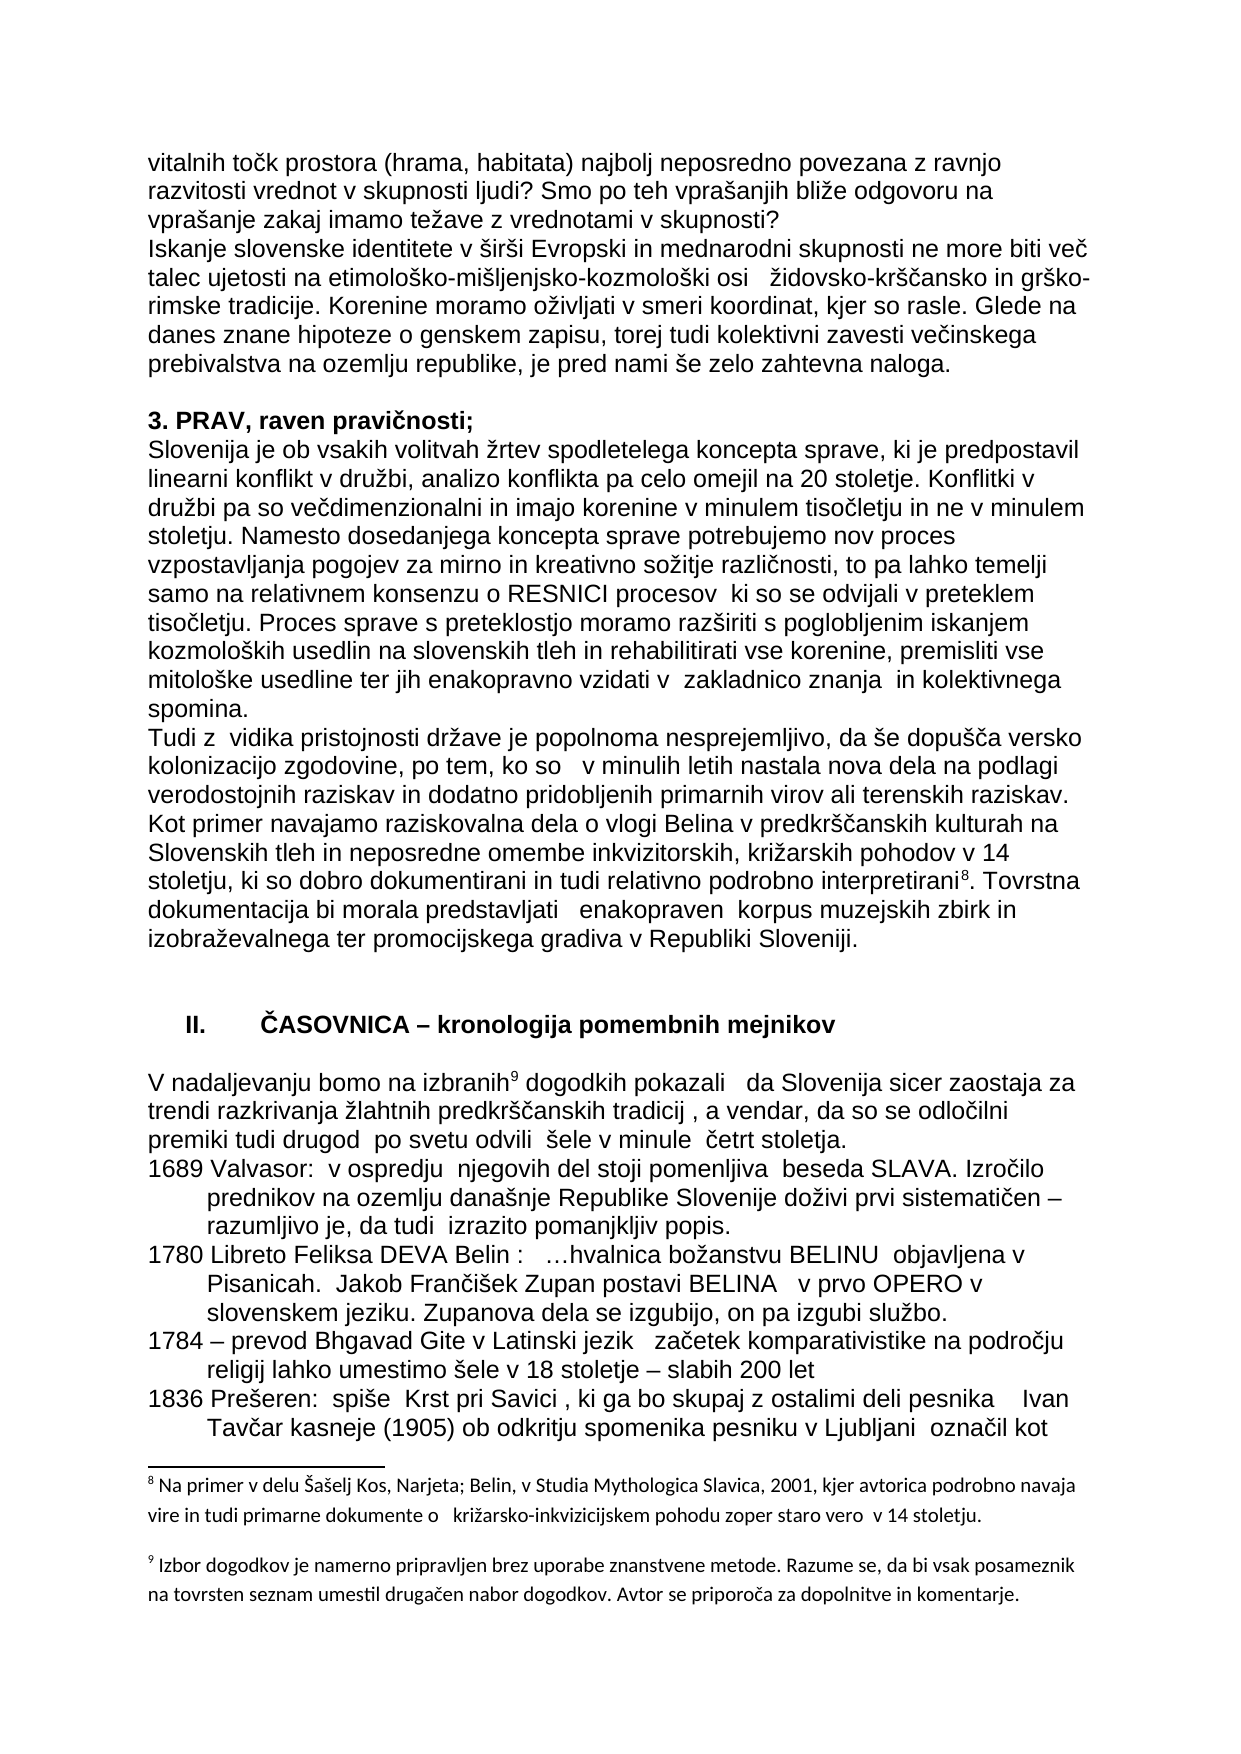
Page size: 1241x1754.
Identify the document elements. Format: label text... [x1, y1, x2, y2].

text 1784 – prevod Bhgavad Gite v Latinski jezik začetek komparativistike na področju religij lahko umestimo šele v 18 stoletje – slabih 200 let [148, 1326, 1093, 1384]
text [148, 1384, 1093, 1441]
text 1689 Valvasor: v ospredju njegovih del stoji pomenljiva beseda SLAVA. Izročilo prednikov na ozemlju današnje Republike Slovenije doživi prvi sistematičen – razumljivo je, da tudi izrazito pomanjkljiv popis. [148, 1154, 1093, 1240]
subtitle ČASOVNICA – kronologija pomembnih mejnikov [185, 1010, 1093, 1039]
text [148, 148, 1093, 234]
text Slovenija je ob vsakih volitvah žrtev spodletelega koncepta sprave, ki je predpostavil linearni konflikt v družbi, analizo konflikta pa celo omejil na 20 stoletje. Konflitki v družbi pa so večdimenzionalni in imajo korenine v minulem tisočletju in ne v minulem stoletju. Namesto dosedanjega koncepta sprave potrebujemo nov proces vzpostavljanja pogojev za mirno in kreativno sožitje različnosti, to pa lahko temelji samo na relativnem konsenzu o RESNICI procesov ki so se odvijali v preteklem tisočletju. Proces sprave s preteklostjo moramo razširiti s poglobljenim iskanjem kozmoloških usedlin na slovenskih tleh in rehabilitirati vse korenine, premisliti vse mitološke usedline ter jih enakopravno vzidati v zakladnico znanja in kolektivnega spomina. [148, 435, 1093, 723]
text 3. PRAV, raven pravičnosti; [148, 406, 1093, 435]
text V nadaljevanju bomo na izbranih dogodkih pokazali da Slovenija sicer zaostaja za trendi razkrivanja žlahtnih predkrščanskih tradicij , a vendar, da so se odločilni premiki tudi drugod po svetu odvili šele v minule četrt stoletja. [148, 1068, 1093, 1154]
text Iskanje slovenske identitete v širši Evropski in mednarodni skupnosti ne more biti več talec ujetosti na etimološko-mišljenjsko-kozmološki osi židovsko-krščansko in grško-rimske tradicije. Korenine moramo oživljati v smeri koordinat, kjer so rasle. Glede na danes znane hipoteze o genskem zapisu, torej tudi kolektivni zavesti večinskega prebivalstva na ozemlju republike, je pred nami še zelo zahtevna naloga. [148, 234, 1093, 378]
text Tudi z vidika pristojnosti države je popolnoma nesprejemljivo, da še dopušča versko kolonizacijo zgodovine, po tem, ko so v minulih letih nastala nova dela na podlagi verodostojnih raziskav in dodatno pridobljenih primarnih virov ali terenskih raziskav. Kot primer navajamo raziskovalna dela o vlogi Belina v predkrščanskih kulturah na Slovenskih tleh in neposredne omembe inkvizitorskih, križarskih pohodov v 14 stoletju, ki so dobro dokumentirani in tudi relativno podrobno interpretirani. Tovrstna dokumentacija bi morala predstavljati enakopraven korpus muzejskih zbirk in izobraževalnega ter promocijskega gradiva v Republiki Sloveniji. [148, 723, 1093, 953]
text 1780 Libreto Feliksa DEVA Belin : …hvalnica božanstvu BELINU objavljena v Pisanicah. Jakob Frančišek Zupan postavi BELINA v prvo OPERO v slovenskem jeziku. Zupanova dela se izgubijo, on pa izgubi službo. [148, 1240, 1093, 1326]
